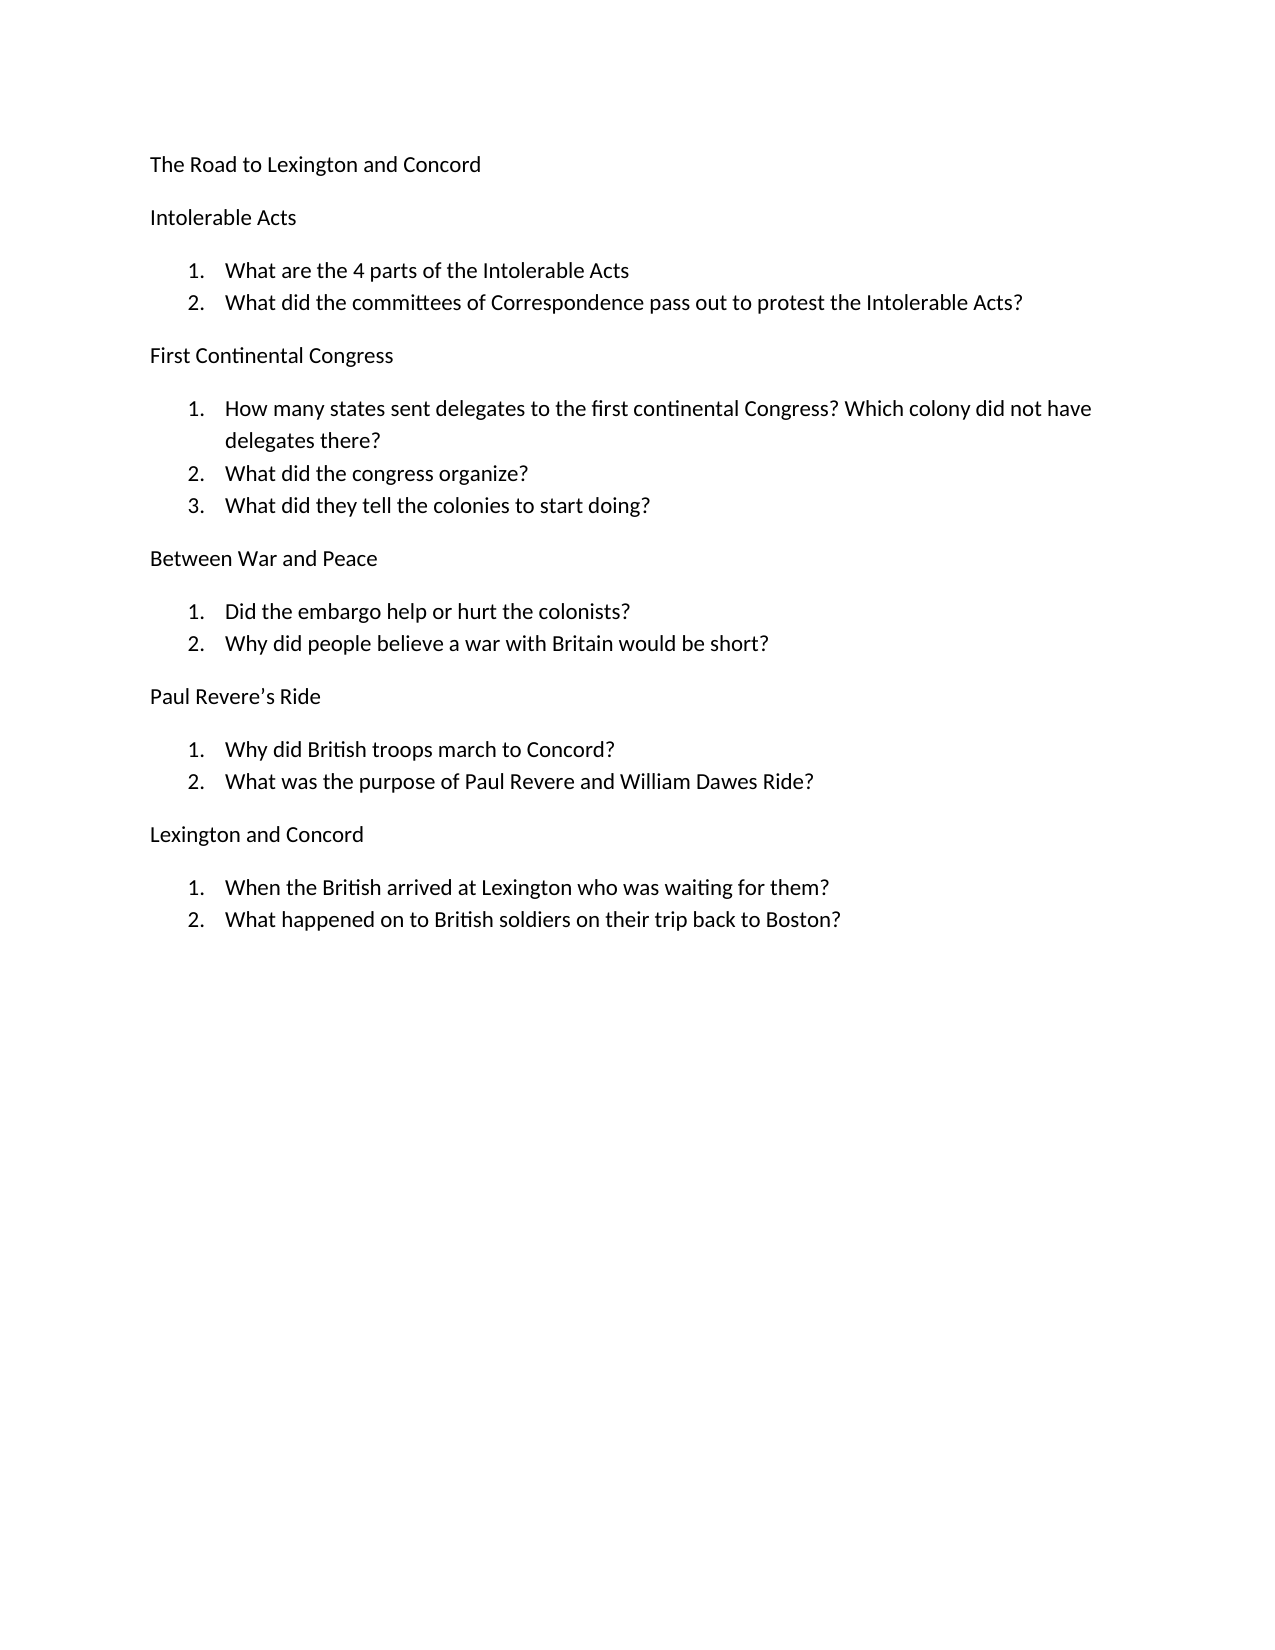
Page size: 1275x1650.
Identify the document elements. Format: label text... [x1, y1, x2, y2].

list Why did people believe a war with Britain would be short? [187, 629, 1125, 657]
list What are the 4 parts of the Intolerable Acts [187, 256, 1125, 284]
list Why did British troops march to Concord? [187, 735, 1125, 763]
list How many states sent delegates to the first continental Congress? Which colony did not have delegates there? [187, 394, 1125, 454]
text The Road to Lexington and Concord [150, 150, 1125, 178]
list What did the committees of Correspondence pass out to protest the Intolerable Acts? [187, 288, 1125, 316]
list What was the purpose of Paul Revere and William Dawes Ride? [187, 767, 1125, 795]
list What happened on to British soldiers on their trip back to Boston? [187, 906, 1125, 933]
list What did the congress organize? [187, 459, 1125, 487]
text First Continental Congress [150, 341, 1125, 369]
text Paul Revere’s Ride [150, 682, 1125, 710]
list When the British arrived at Lexington who was waiting for them? [187, 873, 1125, 901]
text Between War and Peace [150, 544, 1125, 572]
list Did the embargo help or hurt the colonists? [187, 597, 1125, 625]
text Lexington and Concord [150, 820, 1125, 848]
text Intolerable Acts [150, 203, 1125, 231]
list What did they tell the colonies to start doing? [187, 491, 1125, 519]
